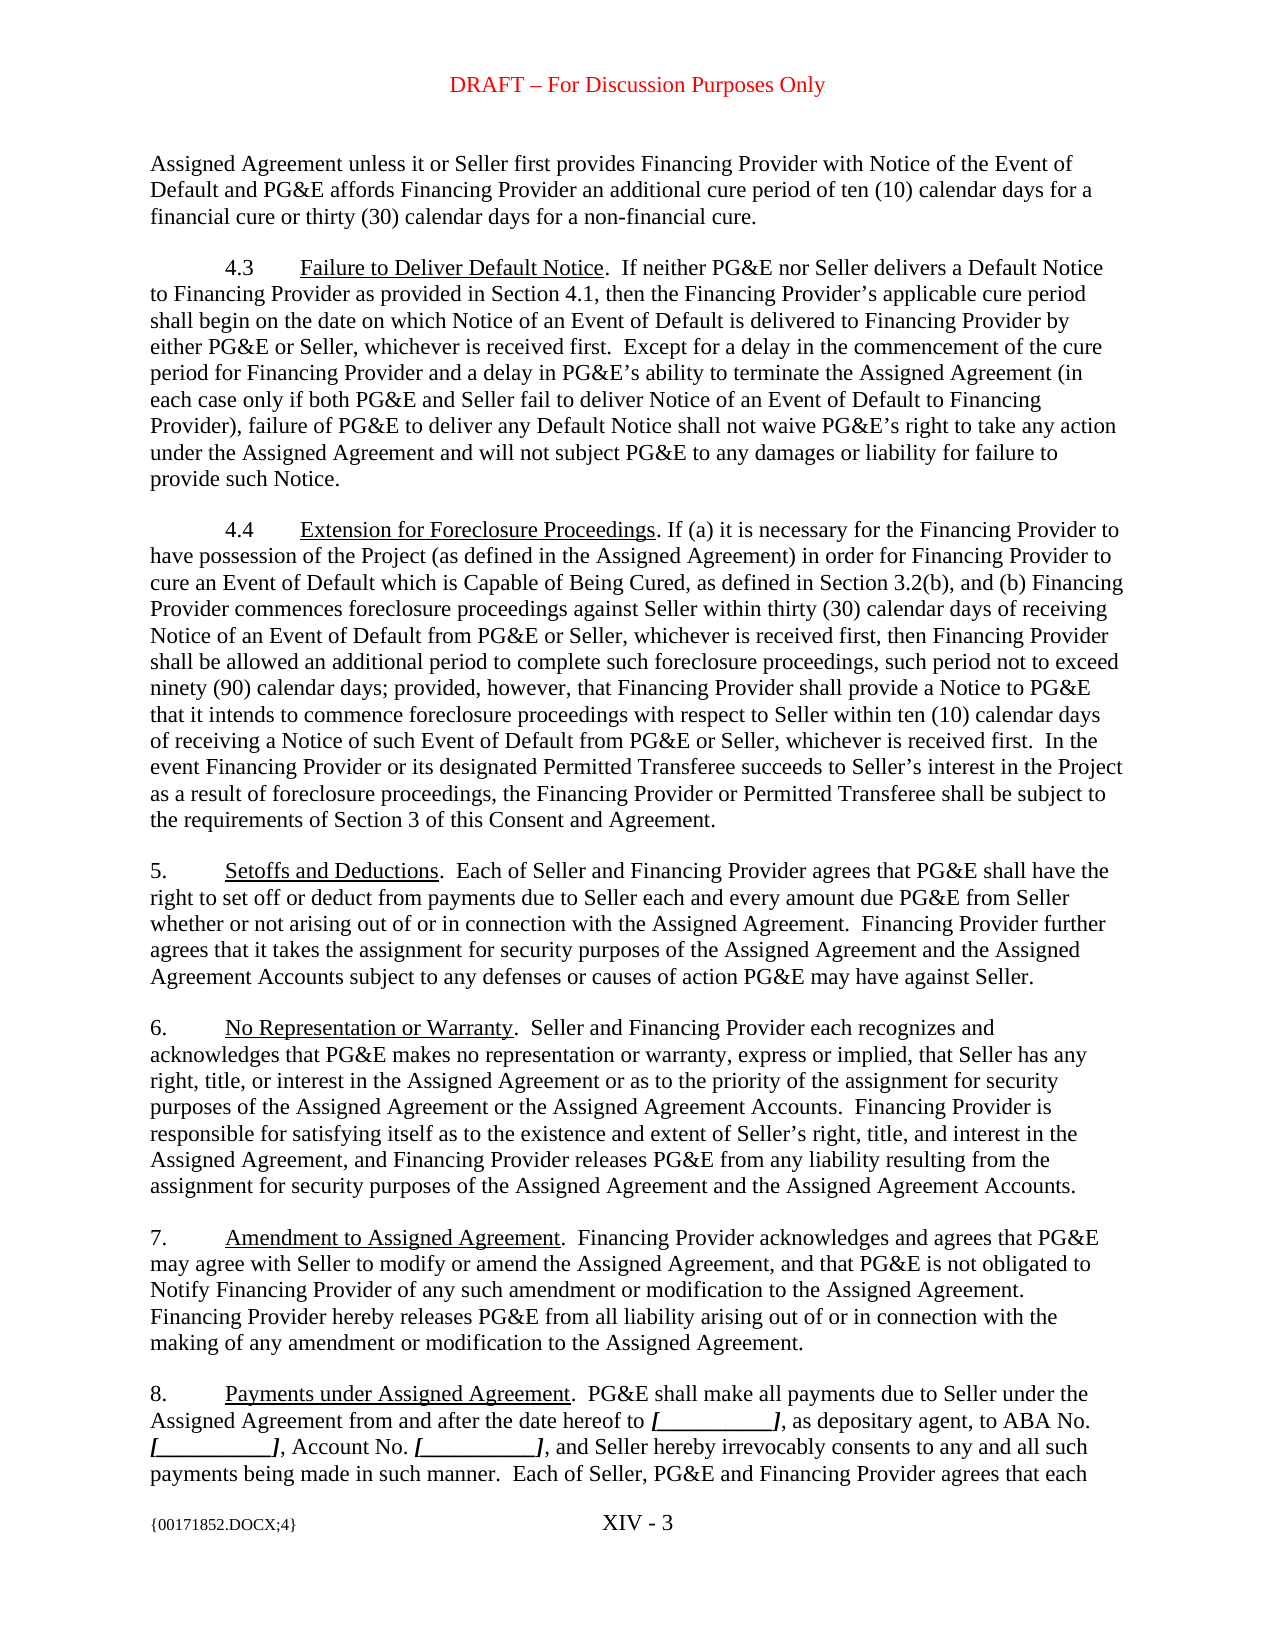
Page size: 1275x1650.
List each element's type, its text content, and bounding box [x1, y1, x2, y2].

text 6. No Representation or Warranty. Seller and Financing Provider each recognizes and acknowledges that PG&E makes no representation or warranty, express or implied, that Seller has any right, title, or interest in the Assigned Agreement or as to the priority of the assignment for security purposes of the Assigned Agreement or the Assigned Agreement Accounts. Financing Provider is responsible for satisfying itself as to the existence and extent of Seller’s right, title, and interest in the Assigned Agreement, and Financing Provider releases PG&E from any liability resulting from the assignment for security purposes of the Assigned Agreement and the Assigned Agreement Accounts. [150, 1014, 1125, 1199]
text 4.3 Failure to Deliver Default Notice. If neither PG&E nor Seller delivers a Default Notice to Financing Provider as provided in Section 4.1, then the Financing Provider’s applicable cure period shall begin on the date on which Notice of an Event of Default is delivered to Financing Provider by either PG&E or Seller, whichever is received first. Except for a delay in the commencement of the cure period for Financing Provider and a delay in PG&E’s ability to terminate the Assigned Agreement (in each case only if both PG&E and Seller fail to deliver Notice of an Event of Default to Financing Provider), failure of PG&E to deliver any Default Notice shall not waive PG&E’s right to take any action under the Assigned Agreement and will not subject PG&E to any damages or liability for failure to provide such Notice. [150, 254, 1125, 491]
text 7. Amendment to Assigned Agreement. Financing Provider acknowledges and agrees that PG&E may agree with Seller to modify or amend the Assigned Agreement, and that PG&E is not obligated to Notify Financing Provider of any such amendment or modification to the Assigned Agreement. Financing Provider hereby releases PG&E from all liability arising out of or in connection with the making of any amendment or modification to the Assigned Agreement. [150, 1224, 1125, 1356]
text 5. Setoffs and Deductions. Each of Seller and Financing Provider agrees that PG&E shall have the right to set off or deduct from payments due to Seller each and every amount due PG&E from Seller whether or not arising out of or in connection with the Assigned Agreement. Financing Provider further agrees that it takes the assignment for security purposes of the Assigned Agreement and the Assigned Agreement Accounts subject to any defenses or causes of action PG&E may have against Seller. [150, 857, 1125, 989]
text 4.4 Extension for Foreclosure Proceedings. If (a) it is necessary for the Financing Provider to have possession of the Project (as defined in the Assigned Agreement) in order for Financing Provider to cure an Event of Default which is Capable of Being Cured, as defined in Section 3.2(b), and (b) Financing Provider commences foreclosure proceedings against Seller within thirty (30) calendar days of receiving Notice of an Event of Default from PG&E or Seller, whichever is received first, then Financing Provider shall be allowed an additional period to complete such foreclosure proceedings, such period not to exceed ninety (90) calendar days; provided, however, that Financing Provider shall provide a Notice to PG&E that it intends to commence foreclosure proceedings with respect to Seller within ten (10) calendar days of receiving a Notice of such Event of Default from PG&E or Seller, whichever is received first. In the event Financing Provider or its designated Permitted Transferee succeeds to Seller’s interest in the Project as a result of foreclosure proceedings, the Financing Provider or Permitted Transferee shall be subject to the requirements of Section 3 of this Consent and Agreement. [150, 516, 1125, 832]
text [150, 1381, 1125, 1486]
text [150, 150, 1125, 229]
